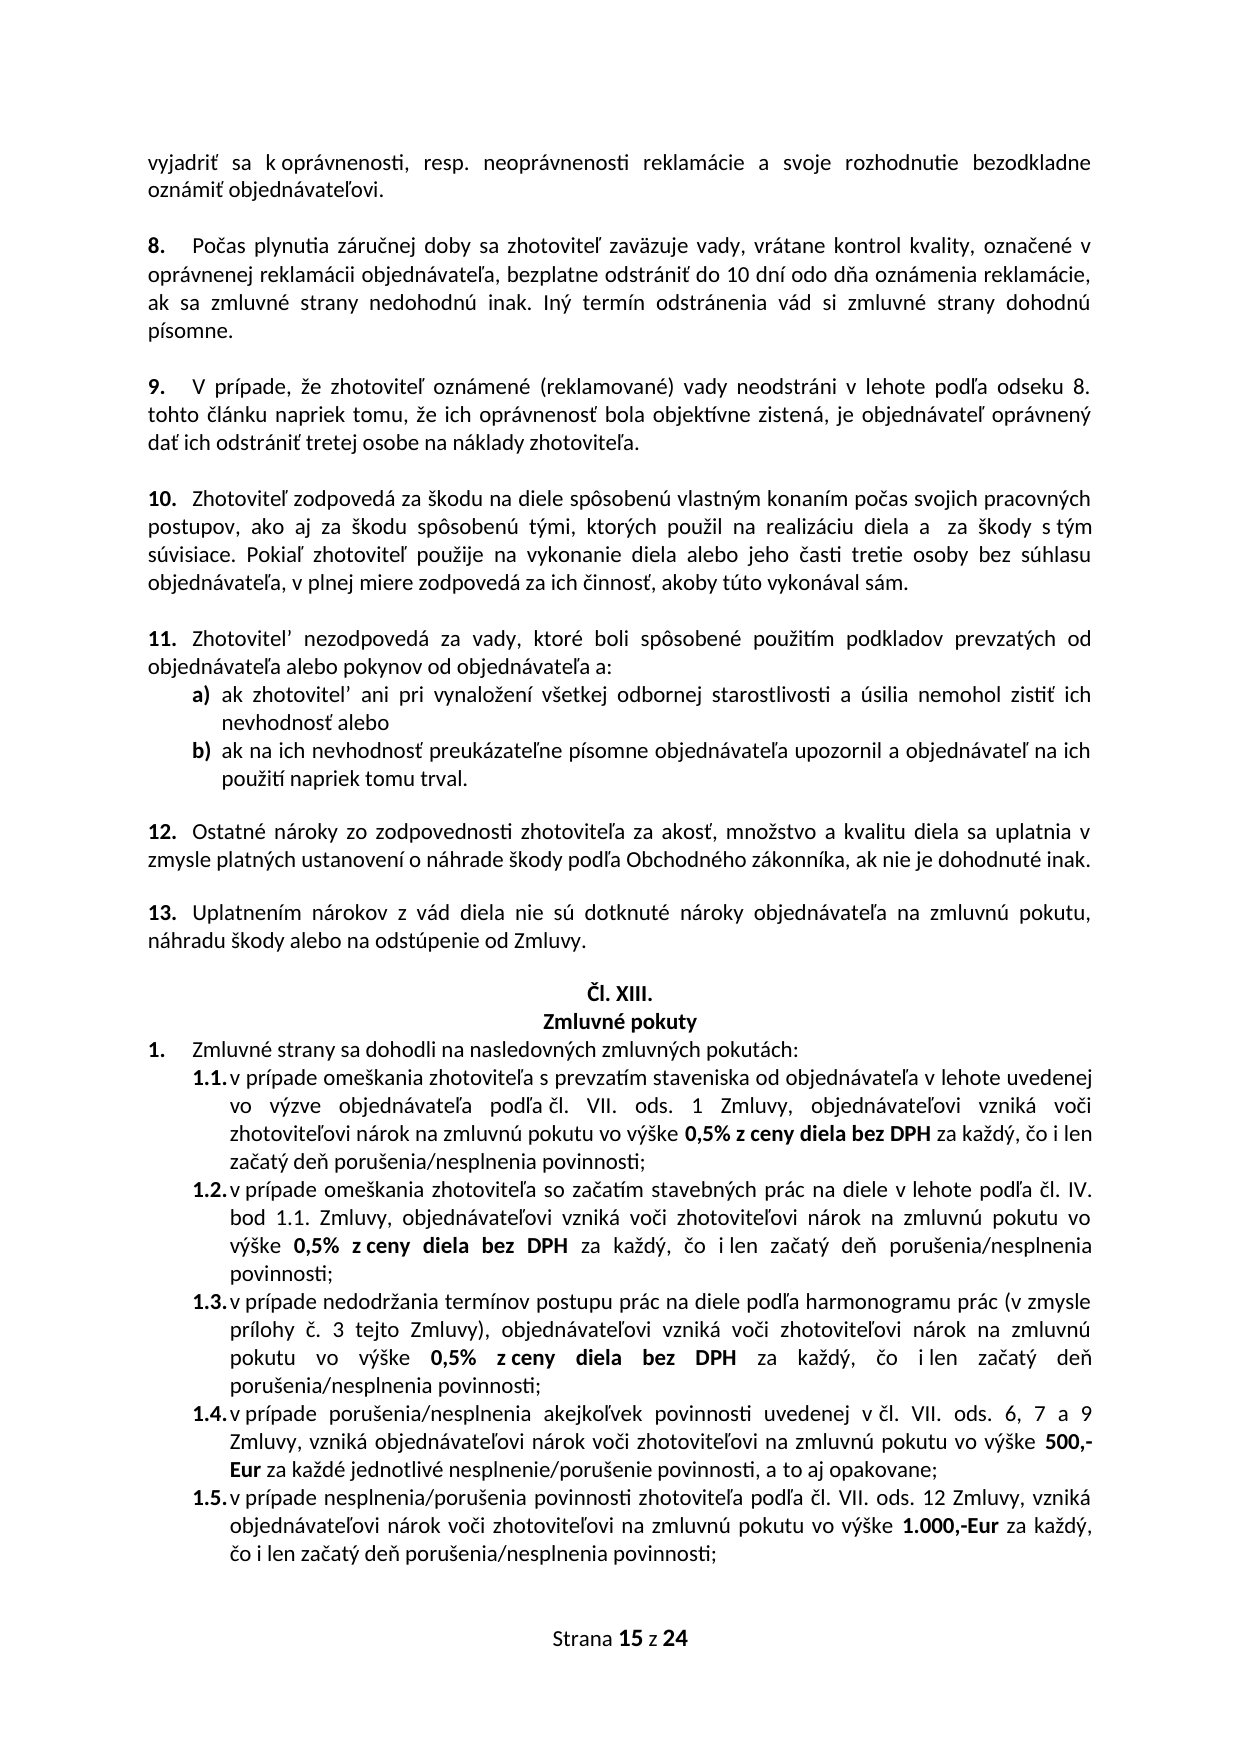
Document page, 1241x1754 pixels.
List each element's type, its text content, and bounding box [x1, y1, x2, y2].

list v prípade porušenia/nesplnenia akejkoľvek povinnosti uvedenej v čl. VII. ods. 6, 7 a 9 Zmluvy, vzniká objednávateľovi nárok voči zhotoviteľovi na zmluvnú pokutu vo výške 500,-Eur za každé jednotlivé nesplnenie/porušenie povinnosti, a to aj opakovane; [192, 1399, 1093, 1483]
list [148, 148, 1093, 204]
list Počas plynutia záručnej doby sa zhotoviteľ zaväzuje vady, vrátane kontrol kvality, označené v oprávnenej reklamácii objednávateľa, bezplatne odstrániť do 10 dní odo dňa oznámenia reklamácie, ak sa zmluvné strany nedohodnú inak. Iný termín odstránenia vád si zmluvné strany dohodnú písomne. [148, 232, 1093, 344]
list V prípade, že zhotoviteľ oznámené (reklamované) vady neodstráni v lehote podľa odseku 8. tohto článku napriek tomu, že ich oprávnenosť bola objektívne zistená, je objednávateľ oprávnený dať ich odstrániť tretej osobe na náklady zhotoviteľa. [148, 372, 1093, 456]
list v prípade omeškania zhotoviteľa s prevzatím staveniska od objednávateľa v lehote uvedenej vo výzve objednávateľa podľa čl. VII. ods. 1 Zmluvy, objednávateľovi vzniká voči zhotoviteľovi nárok na zmluvnú pokutu vo výške 0,5% z ceny diela bez DPH za každý, čo i len začatý deň porušenia/nesplnenia povinnosti; [192, 1063, 1093, 1175]
list Ostatné nároky zo zodpovednosti zhotoviteľa za akosť, množstvo a kvalitu diela sa uplatnia v zmysle platných ustanovení o náhrade škody podľa Obchodného zákonníka, ak nie je dohodnuté inak. [148, 817, 1093, 873]
list v prípade nesplnenia/porušenia povinnosti zhotoviteľa podľa čl. VII. ods. 12 Zmluvy, vzniká objednávateľovi nárok voči zhotoviteľovi na zmluvnú pokutu vo výške 1.000,-Eur za každý, čo i len začatý deň porušenia/nesplnenia povinnosti; [192, 1483, 1093, 1568]
list Zmluvné strany sa dohodli na nasledovných zmluvných pokutách: [148, 1035, 1093, 1063]
list Zhotoviteľ zodpovedá za škodu na diele spôsobenú vlastným konaním počas svojich pracovných postupov, ako aj za škodu spôsobenú tými, ktorých použil na realizáciu diela a za škody s tým súvisiace. Pokiaľ zhotoviteľ použije na vykonanie diela alebo jeho časti tretie osoby bez súhlasu objednávateľa, v plnej miere zodpovedá za ich činnosť, akoby túto vykonával sám. [148, 484, 1093, 596]
list ak na ich nevhodnosť preukázateľne písomne objednávateľa upozornil a objednávateľ na ich použití napriek tomu trval. [192, 736, 1093, 792]
list ak zhotovitel’ ani pri vynaložení všetkej odbornej starostlivosti a úsilia nemohol zistiť ich nevhodnosť alebo [192, 680, 1093, 736]
list v prípade omeškania zhotoviteľa so začatím stavebných prác na diele v lehote podľa čl. IV. bod 1.1. Zmluvy, objednávateľovi vzniká voči zhotoviteľovi nárok na zmluvnú pokutu vo výške 0,5% z ceny diela bez DPH za každý, čo i len začatý deň porušenia/nesplnenia povinnosti; [192, 1175, 1093, 1287]
list v prípade nedodržania termínov postupu prác na diele podľa harmonogramu prác (v zmysle prílohy č. 3 tejto Zmluvy), objednávateľovi vzniká voči zhotoviteľovi nárok na zmluvnú pokutu vo výške 0,5% z ceny diela bez DPH za každý, čo i len začatý deň porušenia/nesplnenia povinnosti; [192, 1287, 1093, 1399]
text Zmluvné pokuty [148, 1007, 1093, 1035]
text Čl. XIII. [148, 979, 1093, 1007]
list Uplatnením nárokov z vád diela nie sú dotknuté nároky objednávateľa na zmluvnú pokutu, náhradu škody alebo na odstúpenie od Zmluvy. [148, 898, 1093, 954]
list Zhotovitel’ nezodpovedá za vady, ktoré boli spôsobené použitím podkladov prevzatých od objednávateľa alebo pokynov od objednávateľa a: [148, 624, 1093, 680]
